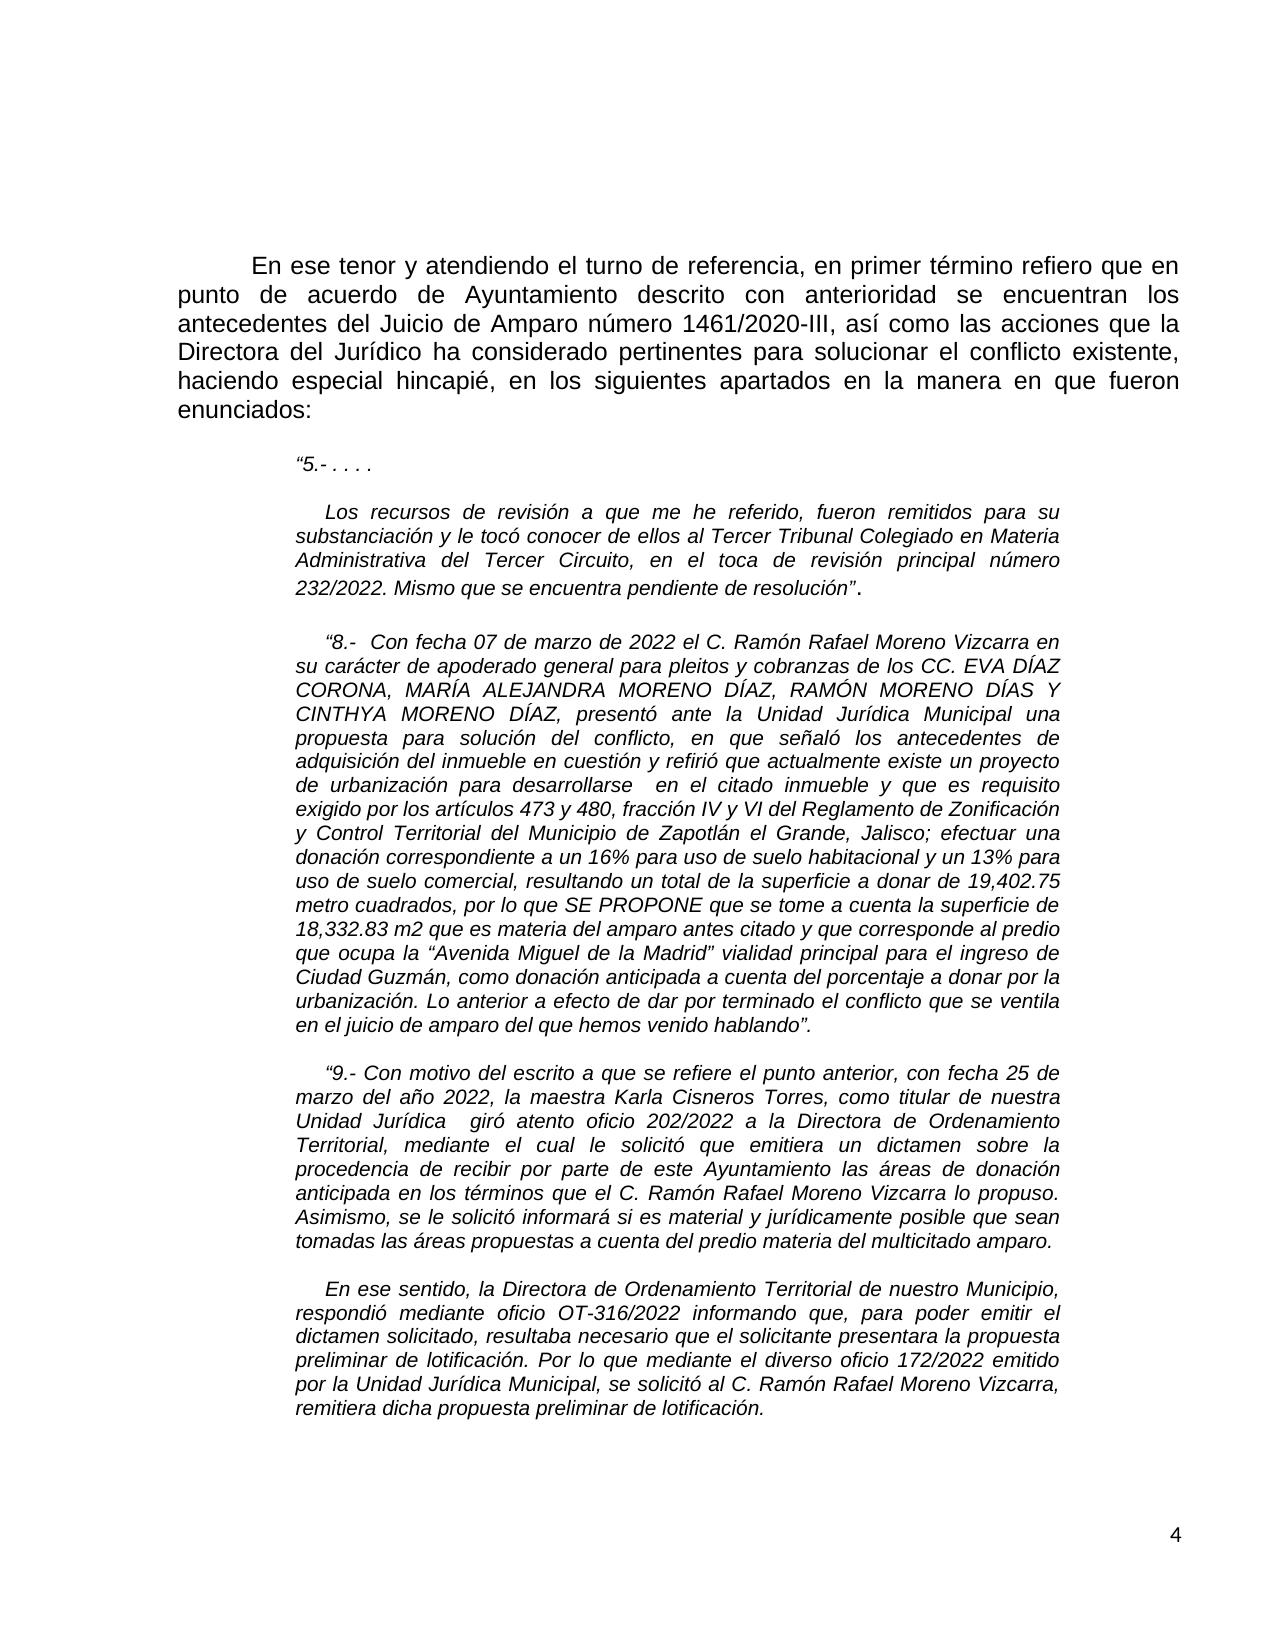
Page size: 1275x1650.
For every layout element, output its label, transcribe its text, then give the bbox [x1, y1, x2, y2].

text “9.- Con motivo del escrito a que se refiere el punto anterior, con fecha 25 de marzo del año 2022, la maestra Karla Cisneros Torres, como titular de nuestra Unidad Jurídica giró atento oficio 202/2022 a la Directora de Ordenamiento Territorial, mediante el cual le solicitó que emitiera un dictamen sobre la procedencia de recibir por parte de este Ayuntamiento las áreas de donación anticipada en los términos que el C. Ramón Rafael Moreno Vizcarra lo propuso. Asimismo, se le solicitó informará si es material y jurídicamente posible que sean tomadas las áreas propuestas a cuenta del predio materia del multicitado amparo. [295, 1061, 1063, 1252]
text Los recursos de revisión a que me he referido, fueron remitidos para su substanciación y le tocó conocer de ellos al Tercer Tribunal Colegiado en Materia Administrativa del Tercer Circuito, en el toca de revisión principal número 232/2022. Mismo que se encuentra pendiente de resolución”. [295, 500, 1063, 601]
text “5.- . . . . [295, 452, 1063, 476]
text “8.- Con fecha 07 de marzo de 2022 el C. Ramón Rafael Moreno Vizcarra en su carácter de apoderado general para pleitos y cobranzas de los CC. EVA DÍAZ CORONA, MARÍA ALEJANDRA MORENO DÍAZ, RAMÓN MORENO DÍAS Y CINTHYA MORENO DÍAZ, presentó ante la Unidad Jurídica Municipal una propuesta para solución del conflicto, en que señaló los antecedentes de adquisición del inmueble en cuestión y refirió que actualmente existe un proyecto de urbanización para desarrollarse en el citado inmueble y que es requisito exigido por los artículos 473 y 480, fracción IV y VI del Reglamento de Zonificación y Control Territorial del Municipio de Zapotlán el Grande, Jalisco; efectuar una donación correspondiente a un 16% para uso de suelo habitacional y un 13% para uso de suelo comercial, resultando un total de la superficie a donar de 19,402.75 metro cuadrados, por lo que SE PROPONE que se tome a cuenta la superficie de 18,332.83 m2 que es materia del amparo antes citado y que corresponde al predio que ocupa la “Avenida Miguel de la Madrid” vialidad principal para el ingreso de Ciudad Guzmán, como donación anticipada a cuenta del porcentaje a donar por la urbanización. Lo anterior a efecto de dar por terminado el conflicto que se ventila en el juicio de amparo del que hemos venido hablando”. [295, 629, 1063, 1037]
text En ese tenor y atendiendo el turno de referencia, en primer término refiero que en punto de acuerdo de Ayuntamiento descrito con anterioridad se encuentran los antecedentes del Juicio de Amparo número 1461/2020-III, así como las acciones que la Directora del Jurídico ha considerado pertinentes para solucionar el conflicto existente, haciendo especial hincapié, en los siguientes apartados en la manera en que fueron enunciados: [177, 251, 1181, 423]
text En ese sentido, la Directora de Ordenamiento Territorial de nuestro Municipio, respondió mediante oficio OT-316/2022 informando que, para poder emitir el dictamen solicitado, resultaba necesario que el solicitante presentara la propuesta preliminar de lotificación. Por lo que mediante el diverso oficio 172/2022 emitido por la Unidad Jurídica Municipal, se solicitó al C. Ramón Rafael Moreno Vizcarra, remitiera dicha propuesta preliminar de lotificación. [295, 1276, 1063, 1420]
